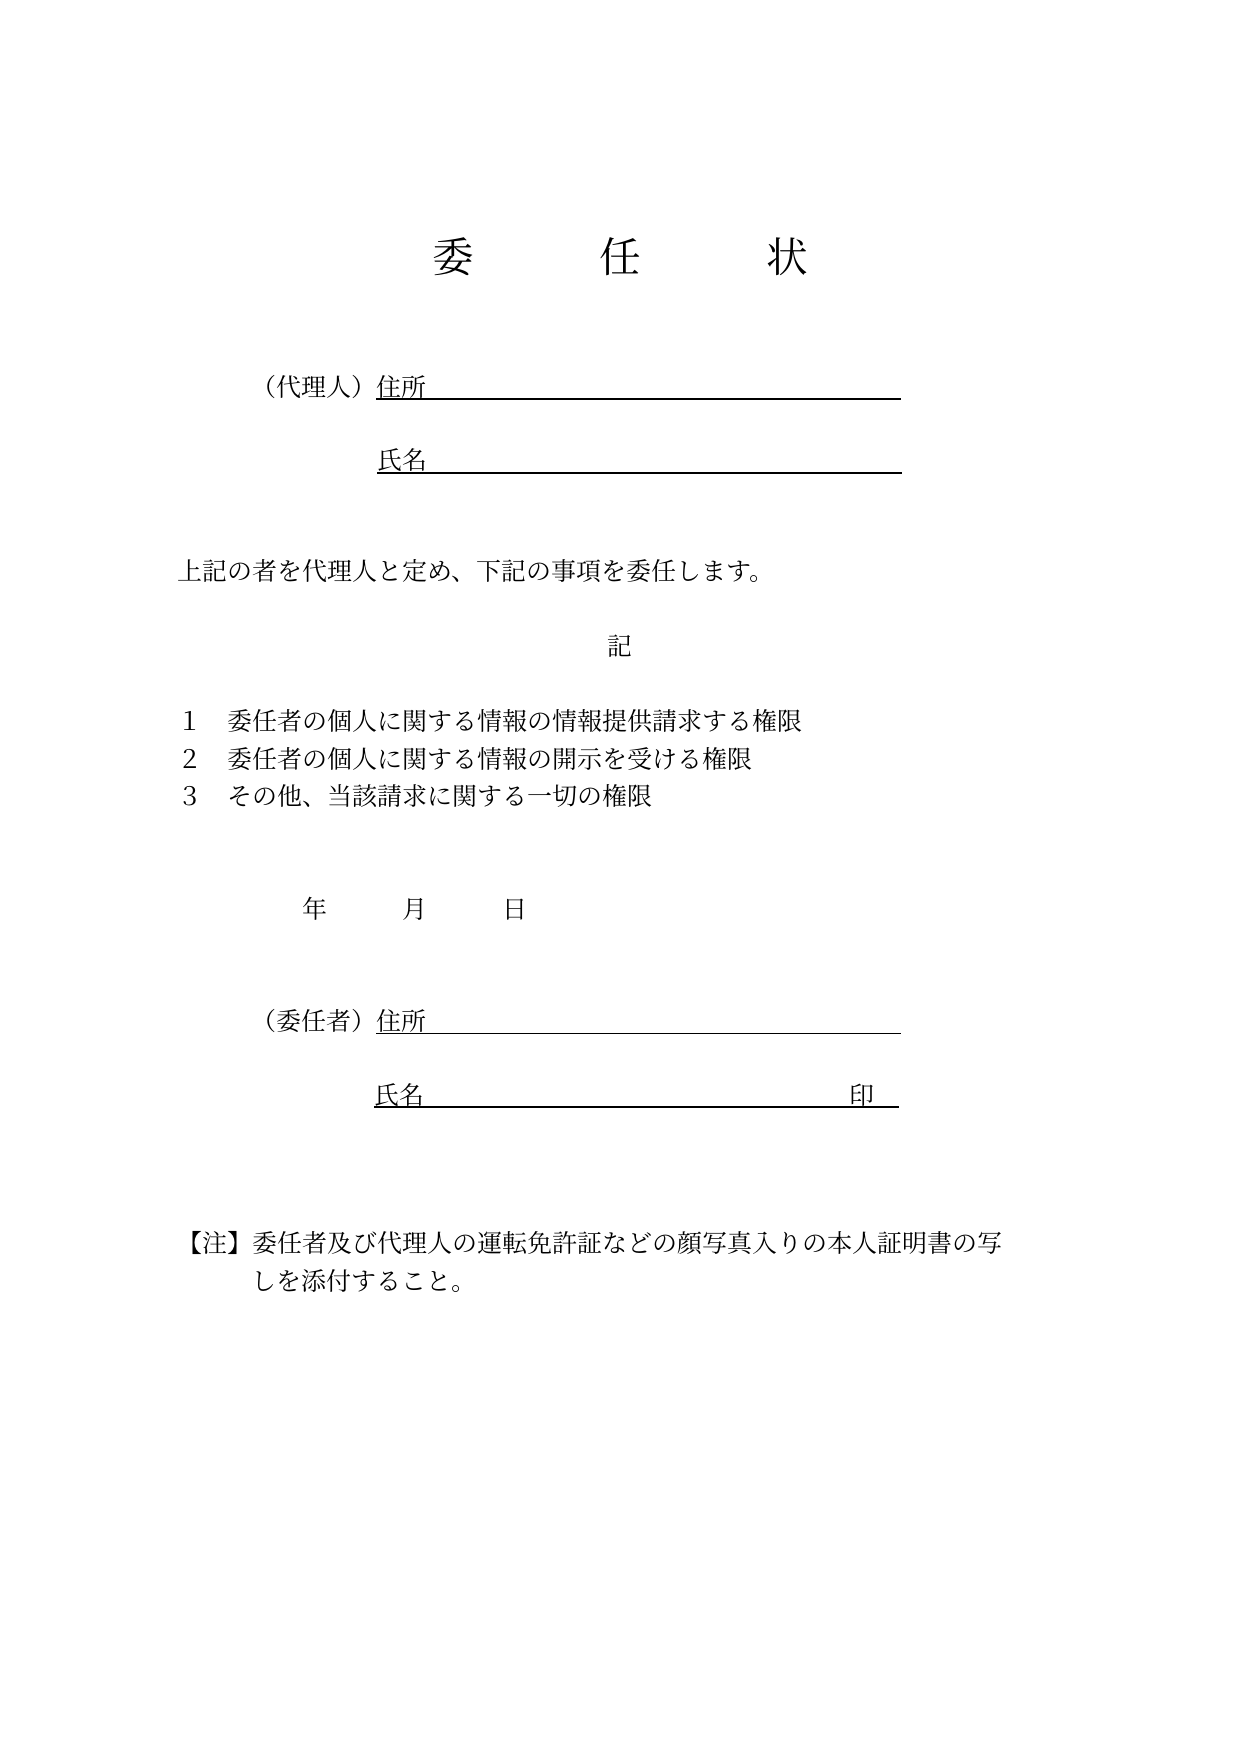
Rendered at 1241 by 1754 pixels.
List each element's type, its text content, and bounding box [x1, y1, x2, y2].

text 委 任 状 [177, 217, 1063, 292]
text （代理人）住所 [177, 367, 1063, 404]
text 【注】委任者及び代理人の運転免許証などの顔写真入りの本人証明書の写しを添付すること。 [177, 1223, 1019, 1298]
text １ 委任者の個人に関する情報の情報提供請求する権限 [177, 701, 1063, 739]
text 氏名 印 [177, 1074, 1063, 1112]
text ２ 委任者の個人に関する情報の開示を受ける権限 [177, 739, 1063, 776]
text 上記の者を代理人と定め、下記の事項を委任します。 [177, 551, 1063, 589]
text ３ その他、当該請求に関する一切の権限 [177, 776, 1063, 814]
subtitle 記 [177, 626, 1063, 664]
text 年 月 日 [177, 889, 1063, 926]
text （委任者）住所 [177, 1001, 1063, 1039]
text 氏名 [177, 440, 1063, 478]
